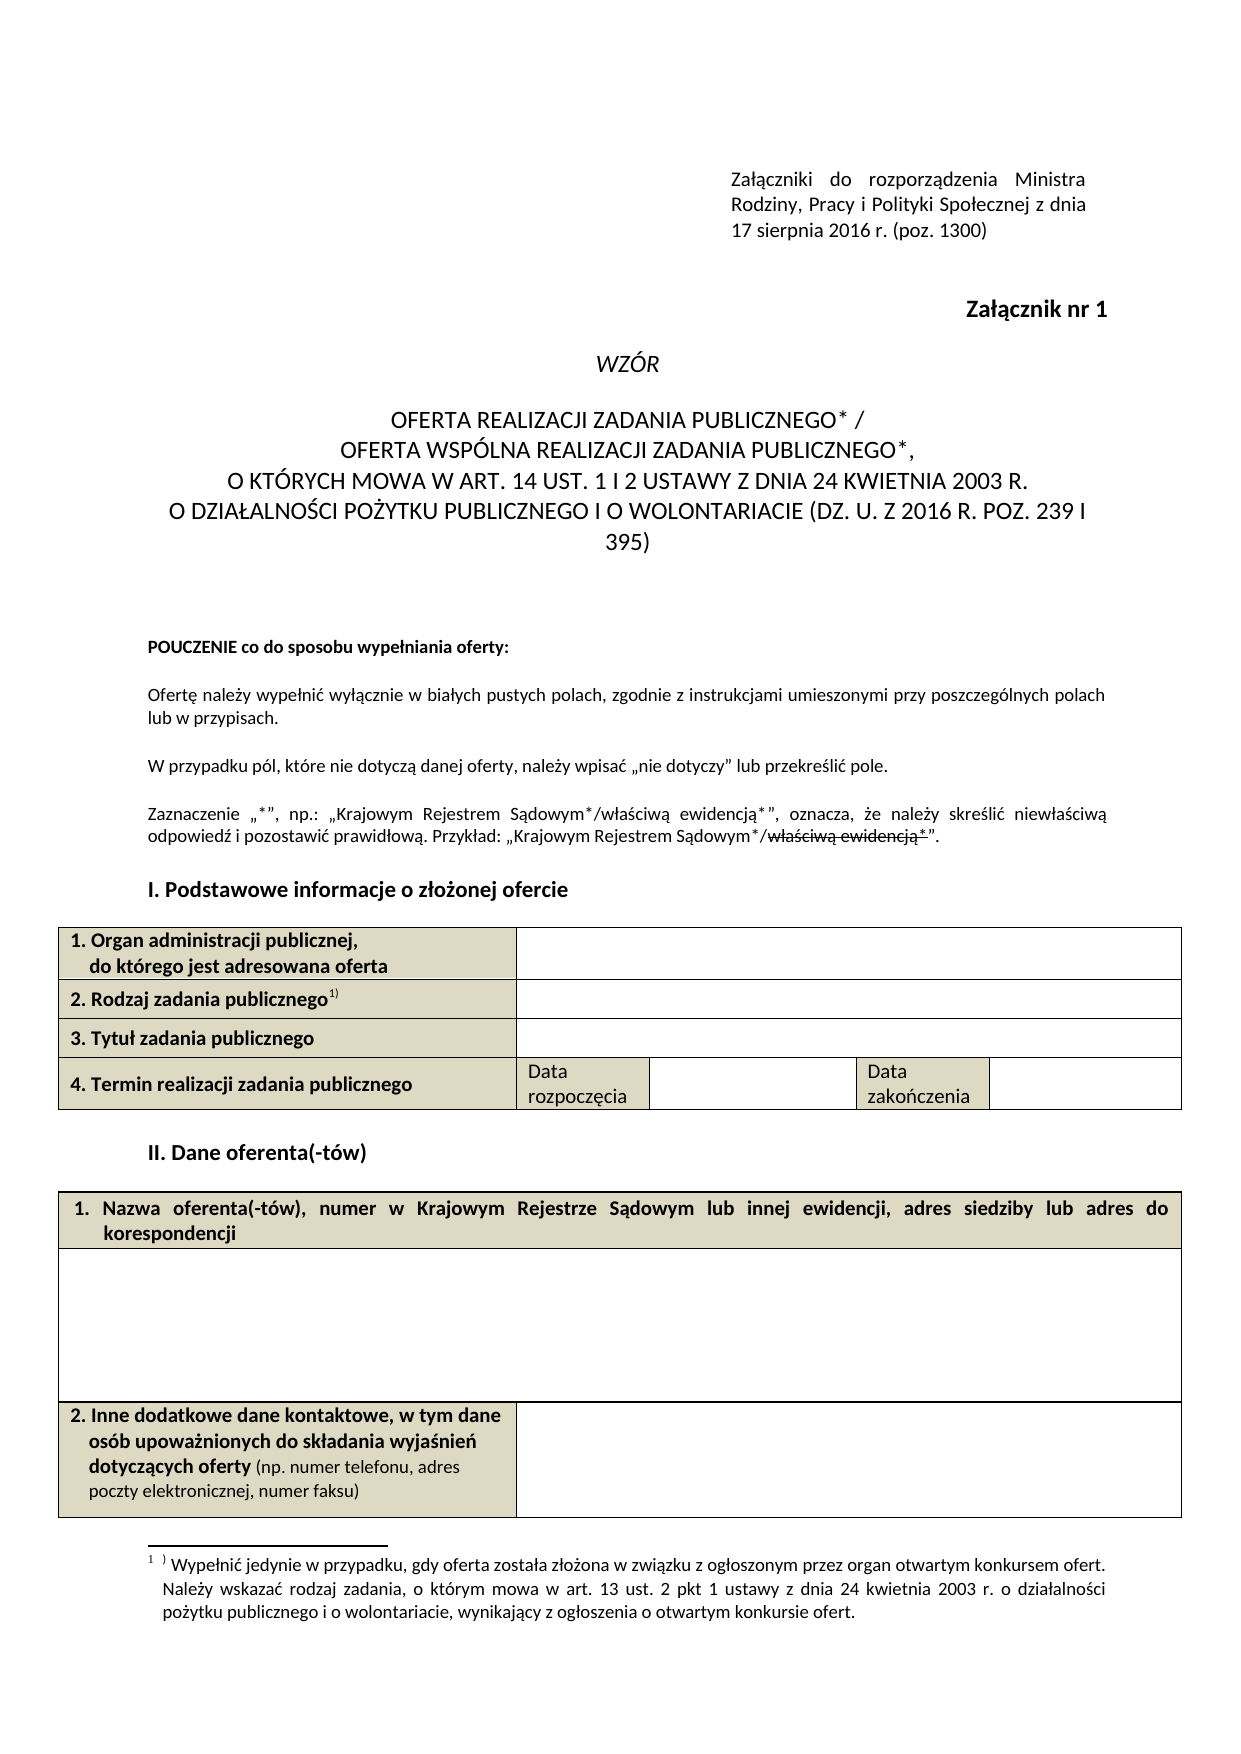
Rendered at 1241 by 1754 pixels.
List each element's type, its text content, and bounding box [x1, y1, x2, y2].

table_cell [517, 1403, 1181, 1517]
table_cell Data rozpoczęcia [517, 1058, 649, 1109]
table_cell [59, 1403, 516, 1517]
text WZÓR [148, 348, 1107, 379]
text OFERTA WSPÓLNA REALIZACJI ZADANIA PUBLICZNEGO*, [148, 434, 1107, 465]
table_header [517, 928, 1181, 978]
text OFERTA REALIZACJI ZADANIA PUBLICZNEGO* / [148, 404, 1107, 434]
table_cell 4. Termin realizacji zadania publicznego [59, 1058, 516, 1109]
text POUCZENIE co do sposobu wypełniania oferty: [148, 635, 1107, 658]
text Ofertę należy wypełnić wyłącznie w białych pustych polach, zgodnie z instrukcjami umieszonymi przy poszczególnych polach lub w przypisach. [148, 683, 1107, 729]
table_cell 3. Tytuł zadania publicznego [59, 1019, 516, 1057]
table_header Załączniki do rozporządzenia Ministra Rodziny, Pracy i Polityki Społecznej z dnia 17 sierpnia 2016 r. (poz. 1300) [720, 141, 1097, 293]
text O KTÓRYCH MOWA W ART. 14 UST. 1 I 2 USTAWY Z DNIA 24 KWIETNIA 2003 R. O DZIAŁALNOŚCI POŻYTKU PUBLICZNEGO I O WOLONTARIACIE (DZ. U. Z 2016 R. POZ. 239 I 395) [148, 465, 1107, 556]
table_header 1. Nazwa oferenta(-tów), numer w Krajowym Rejestrze Sądowym lub innej ewidencji, adres siedziby lub adres do korespondencji [59, 1193, 1181, 1248]
text Zaznaczenie „*”, np.: „Krajowym Rejestrem Sądowym*/właściwą ewidencją*”, oznacza, że należy skreślić niewłaściwą odpowiedź i pozostawić prawidłową. Przykład: „Krajowym Rejestrem Sądowym*/właściwą ewidencją*”. [148, 802, 1107, 848]
table_cell [990, 1058, 1181, 1109]
text W przypadku pól, które nie dotyczą danej oferty, należy wpisać „nie dotyczy” lub przekreślić pole. [148, 754, 1107, 777]
text II. Dane oferenta(-tów) [148, 1138, 1107, 1166]
table_cell [517, 980, 1181, 1018]
text Załącznik nr 1 [148, 293, 1107, 323]
text I. Podstawowe informacje o złożonej ofercie [148, 876, 1107, 904]
table_cell [517, 1019, 1181, 1057]
table_header 1. Organ administracji publicznej, do którego jest adresowana oferta [59, 928, 516, 978]
table_cell Data zakończenia [857, 1058, 989, 1109]
table_cell [650, 1058, 856, 1109]
table_cell [59, 1249, 1181, 1401]
table_cell 2. Rodzaj zadania publicznego) [59, 980, 516, 1018]
